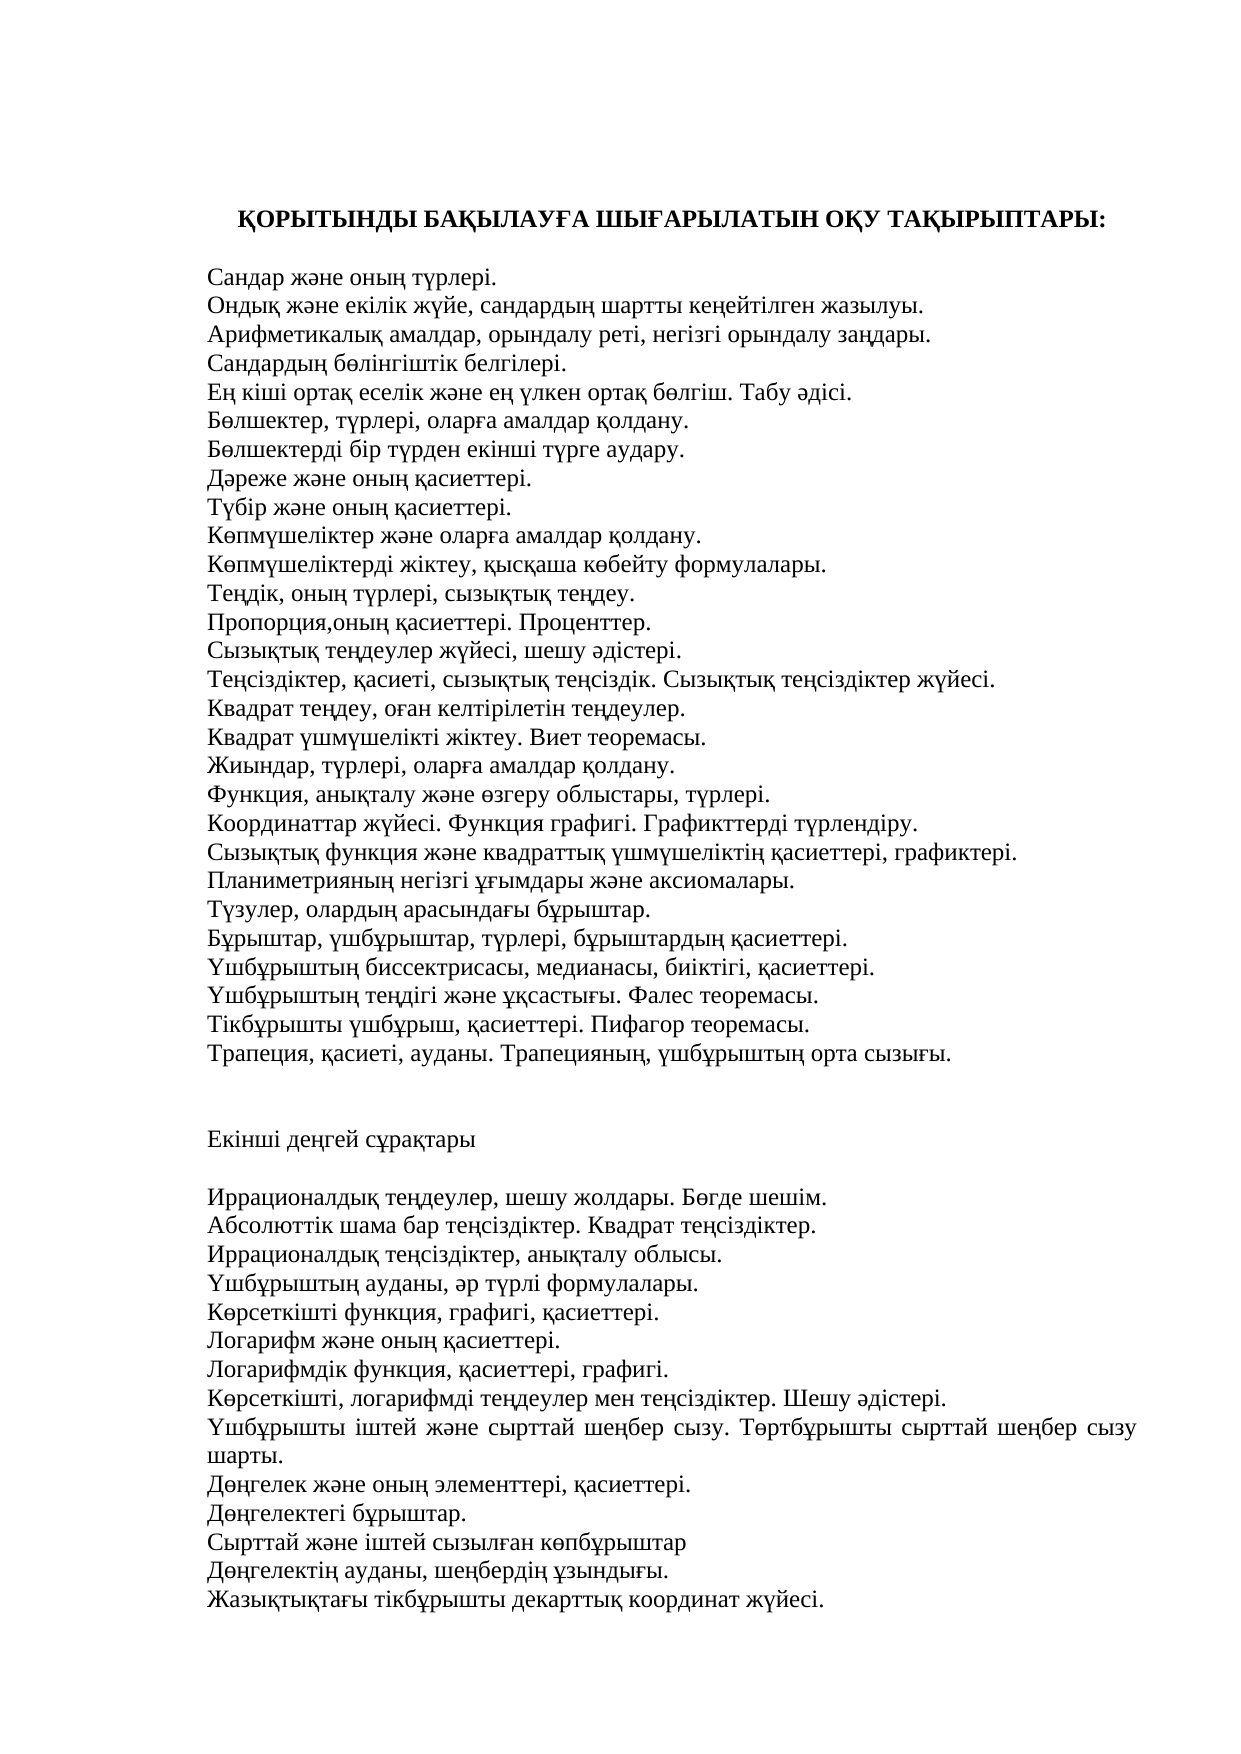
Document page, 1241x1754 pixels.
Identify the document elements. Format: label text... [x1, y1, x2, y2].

text Трапеция, қасиеті, ауданы. Трапецияның, үшбұрыштың орта сызығы. [207, 1038, 1138, 1067]
text Тікбұрышты үшбұрыш, қасиеттері. Пифагор теоремасы. [207, 1009, 1138, 1038]
text Жазықтықтағы тікбұрышты декарттық координат жүйесі. [207, 1584, 1138, 1613]
text Дөңгелектің ауданы, шеңбердің ұзындығы. [207, 1556, 1138, 1584]
text Дәреже және оның қасиеттері. [207, 463, 1138, 492]
text Көпмүшеліктер және оларға амалдар қолдану. [207, 521, 1138, 549]
text Квадрат үшмүшелікті жіктеу. Виет теоремасы. [207, 722, 1138, 751]
text Логарифмдік функция, қасиеттері, графигі. [207, 1354, 1138, 1383]
text Теңдік, оның түрлері, сызықтық теңдеу. [207, 578, 1138, 607]
text Логарифм және оның қасиеттері. [207, 1326, 1138, 1354]
text Сызықтық теңдеулер жүйесі, шешу әдістері. [207, 636, 1138, 664]
text Иррационалдық теңдеулер, шешу жолдары. Бөгде шешім. [207, 1182, 1138, 1211]
text Ең кіші ортақ еселік және ең үлкен ортақ бөлгіш. Табу әдісі. [207, 377, 1138, 406]
text Функция, анықталу және өзгеру облыстары, түрлері. [207, 779, 1138, 808]
text Бөлшектерді бір түрден екінші түрге аудару. [207, 434, 1138, 463]
text Үшбұрыштың теңдігі және ұқсастығы. Фалес теоремасы. [207, 981, 1138, 1009]
text Дөңгелектегі бұрыштар. [207, 1498, 1138, 1527]
text Абсолюттік шама бар теңсіздіктер. Квадрат теңсіздіктер. [207, 1211, 1138, 1239]
text Координаттар жүйесі. Функция графигі. Графикттерді түрлендіру. [207, 808, 1138, 837]
text Жиындар, түрлері, оларға амалдар қолдану. [207, 751, 1138, 779]
text Сызықтық функция және квадраттық үшмүшеліктің қасиеттері, графиктері. [207, 837, 1138, 866]
text Ондық және екілік жүйе, сандардың шартты кеңейтілген жазылуы. [207, 291, 1138, 319]
text Планиметрияның негізгі ұғымдары және аксиомалары. [207, 866, 1138, 894]
text Сандар және оның түрлері. [207, 262, 1138, 291]
text Бұрыштар, үшбұрыштар, түрлері, бұрыштардың қасиеттері. [207, 923, 1138, 952]
text Түзулер, олардың арасындағы бұрыштар. [207, 894, 1138, 923]
text ҚОРЫТЫНДЫ БАҚЫЛАУҒА ШЫҒАРЫЛАТЫН ОҚУ ТАҚЫРЫПТАРЫ: [207, 204, 1138, 233]
text Екінші деңгей сұрақтары [207, 1124, 1138, 1153]
text Үшбұрышты іштей және сырттай шеңбер сызу. Төртбұрышты сырттай шеңбер сызу шарты. [207, 1412, 1138, 1469]
text Көрсеткішті функция, графигі, қасиеттері. [207, 1297, 1138, 1326]
text Үшбұрыштың биссектрисасы, медианасы, биіктігі, қасиеттері. [207, 952, 1138, 981]
text Иррационалдық теңсіздіктер, анықталу облысы. [207, 1239, 1138, 1268]
text Пропорция,оның қасиеттері. Проценттер. [207, 607, 1138, 636]
text Дөңгелек және оның элементтері, қасиеттері. [207, 1469, 1138, 1498]
text Квадрат теңдеу, оған келтірілетін теңдеулер. [207, 693, 1138, 722]
text Көпмүшеліктерді жіктеу, қысқаша көбейту формулалары. [207, 549, 1138, 578]
text Үшбұрыштың ауданы, әр түрлі формулалары. [207, 1268, 1138, 1297]
text Теңсіздіктер, қасиеті, сызықтық теңсіздік. Сызықтық теңсіздіктер жүйесі. [207, 664, 1138, 693]
text Арифметикалық амалдар, орындалу реті, негізгі орындалу заңдары. [207, 319, 1138, 348]
text Сырттай және іштей сызылған көпбұрыштар [207, 1527, 1138, 1556]
text Көрсеткішті, логарифмді теңдеулер мен теңсіздіктер. Шешу әдістері. [207, 1383, 1138, 1412]
text Түбір және оның қасиеттері. [207, 492, 1138, 521]
text Бөлшектер, түрлері, оларға амалдар қолдану. [207, 406, 1138, 434]
text Сандардың бөлінгіштік белгілері. [207, 348, 1138, 377]
